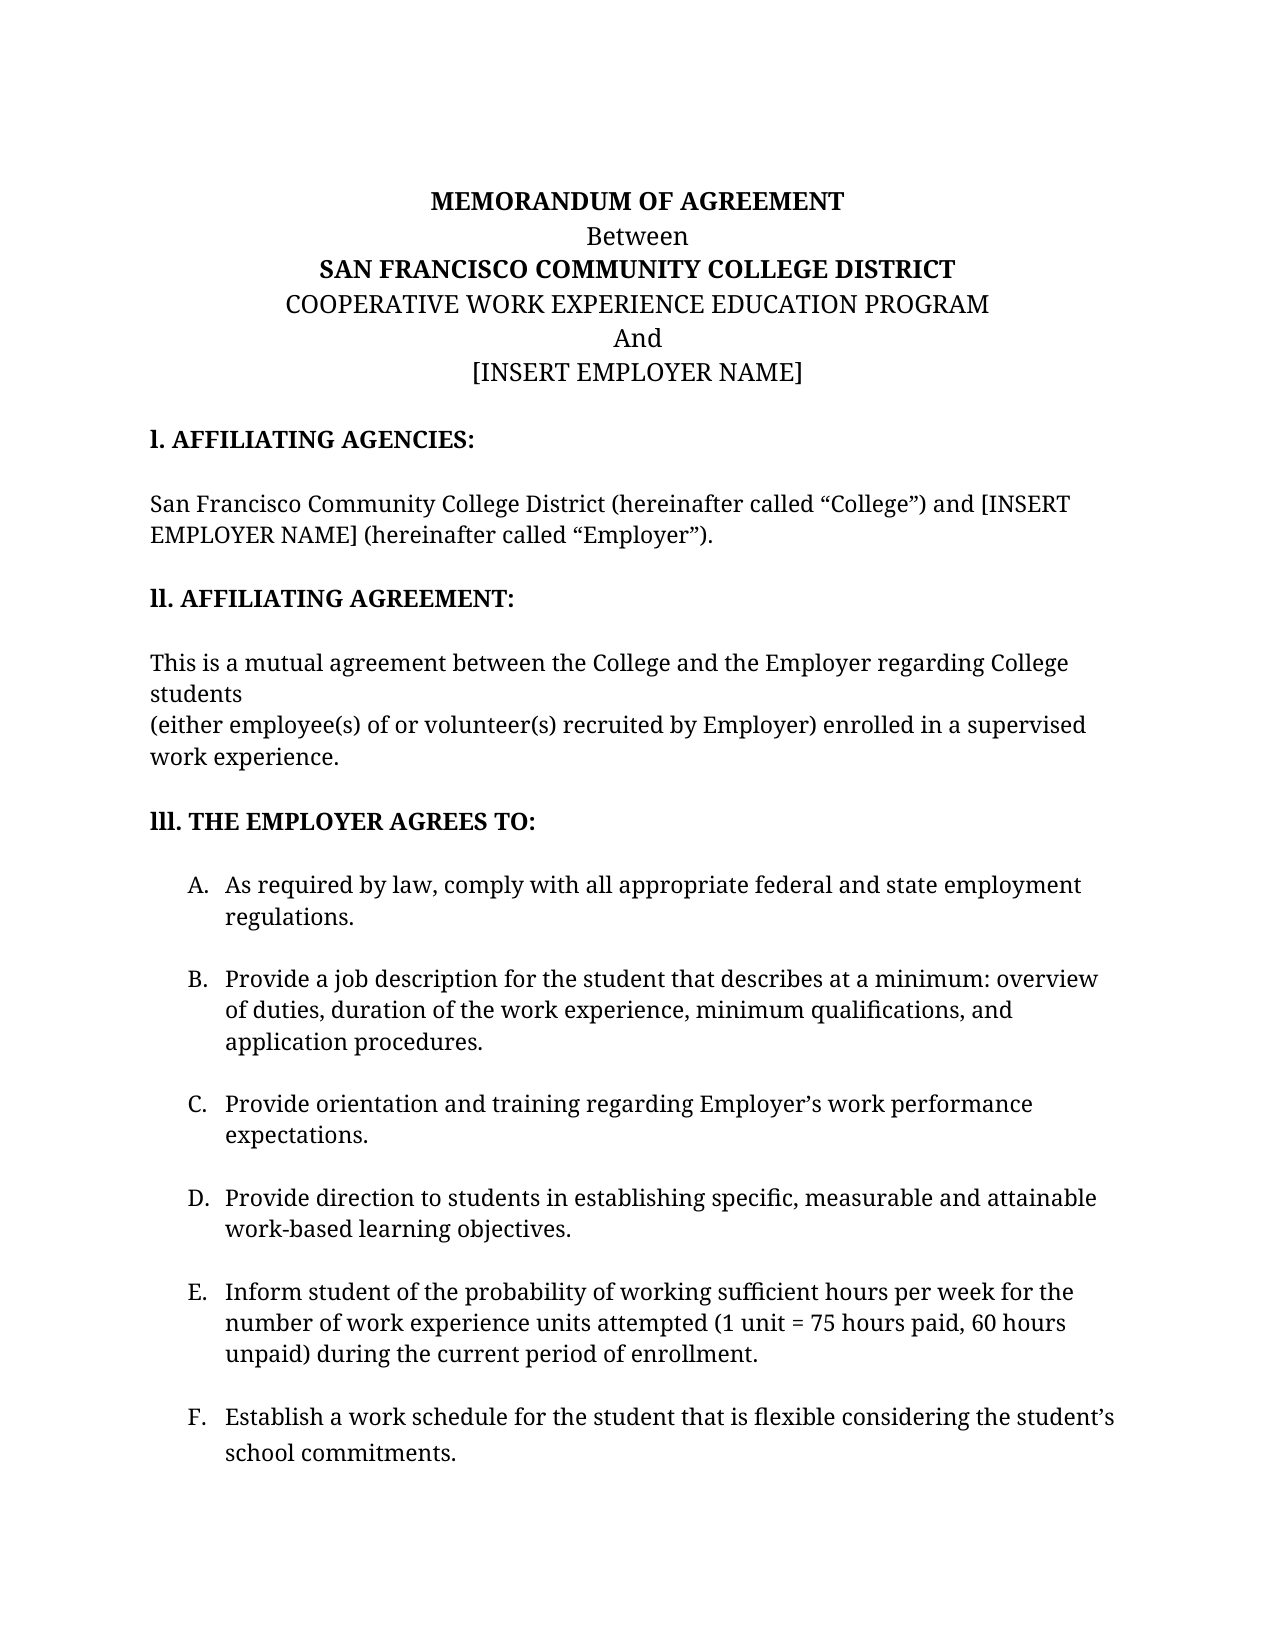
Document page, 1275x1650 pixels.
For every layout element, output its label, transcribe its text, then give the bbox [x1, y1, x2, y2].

list Provide a job description for the student that describes at a minimum: overview of duties, duration of the work experience, minimum qualifications, and application procedures. [187, 963, 1125, 1057]
text SAN FRANCISCO COMMUNITY COLLEGE DISTRICT [150, 252, 1125, 286]
text And [150, 320, 1125, 354]
text MEMORANDUM OF AGREEMENT [150, 184, 1125, 218]
text ll. AFFILIATING AGREEMENT: [150, 581, 1125, 614]
text l. AFFILIATING AGENCIES: [150, 422, 1125, 455]
list Establish a work schedule for the student that is flexible considering the student’s school commitments. [187, 1401, 1125, 1468]
list As required by law, comply with all appropriate federal and state employment regulations. [187, 869, 1125, 932]
text COOPERATIVE WORK EXPERIENCE EDUCATION PROGRAM [150, 286, 1125, 320]
list Provide orientation and training regarding Employer’s work performance expectations. [187, 1088, 1125, 1151]
text lll. THE EMPLOYER AGREES TO: [150, 804, 1125, 837]
text Between [150, 218, 1125, 252]
text (either employee(s) of or volunteer(s) recruited by Employer) enrolled in a supervised work experience. [150, 709, 1125, 772]
text [INSERT EMPLOYER NAME] [150, 354, 1125, 388]
text San Francisco Community College District (hereinafter called “College”) and [INSERT EMPLOYER NAME] (hereinafter called “Employer”). [150, 488, 1125, 550]
list Provide direction to students in establishing specific, measurable and attainable work-based learning objectives. [187, 1182, 1125, 1244]
list Inform student of the probability of working sufficient hours per week for the number of work experience units attempted (1 unit = 75 hours paid, 60 hours unpaid) during the current period of enrollment. [187, 1276, 1125, 1369]
text This is a mutual agreement between the College and the Employer regarding College students [150, 647, 1125, 709]
